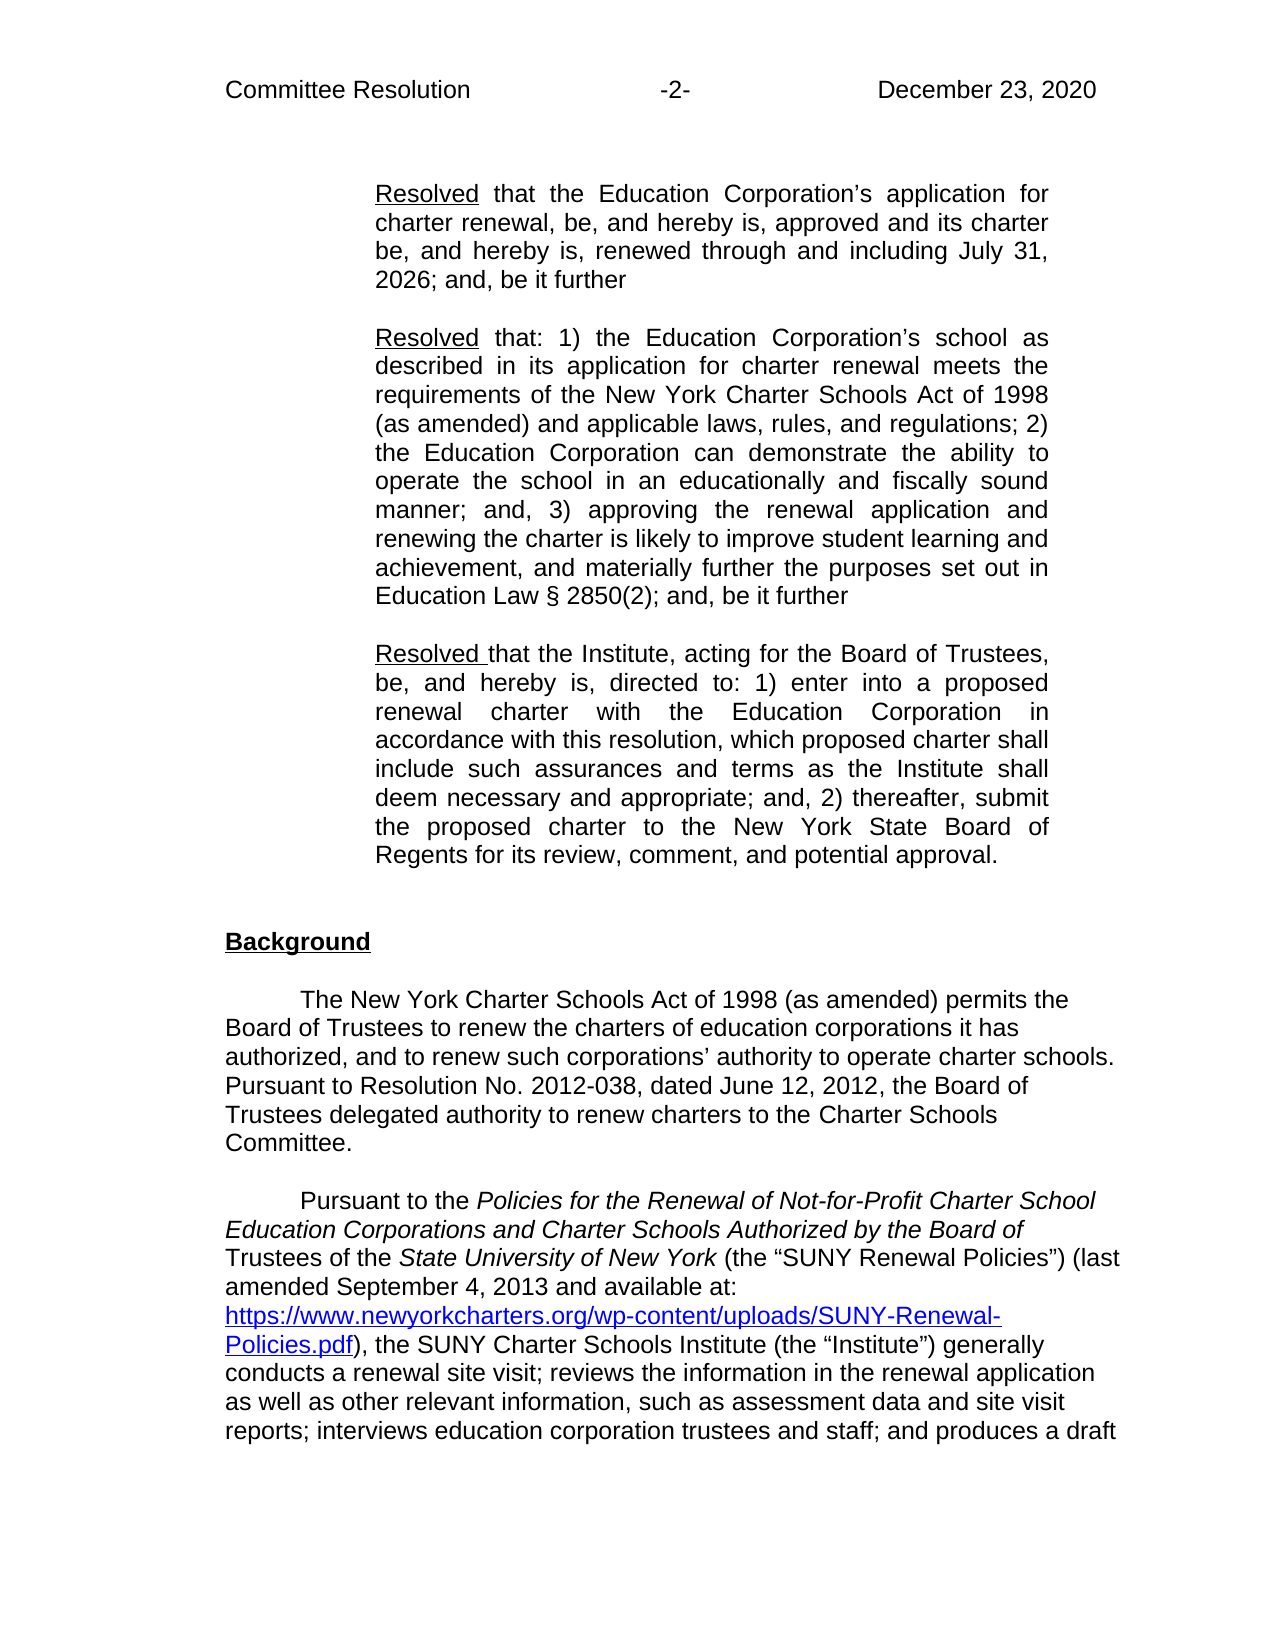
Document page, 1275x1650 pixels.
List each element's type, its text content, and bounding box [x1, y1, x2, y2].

text Resolved that the Education Corporation’s application for charter renewal, be, and hereby is, approved and its charter be, and hereby is, renewed through and including July 31, 2026; and, be it further [375, 179, 1050, 294]
text The New York Charter Schools Act of 1998 (as amended) permits the Board of Trustees to renew the charters of education corporations it has authorized, and to renew such corporations’ authority to operate charter schools. Pursuant to Resolution No. 2012-038, dated June 12, 2012, the Board of Trustees delegated authority to renew charters to the Charter Schools Committee. [225, 984, 1125, 1157]
text Resolved that: 1) the Education Corporation’s school as described in its application for charter renewal meets the requirements of the New York Charter Schools Act of 1998 (as amended) and applicable laws, rules, and regulations; 2) the Education Corporation can demonstrate the ability to operate the school in an educationally and fiscally sound manner; and, 3) approving the renewal application and renewing the charter is likely to improve student learning and achievement, and materially further the purposes set out in Education Law § 2850(2); and, be it further [375, 322, 1050, 610]
text Resolved that the Institute, acting for the Board of Trustees, be, and hereby is, directed to: 1) enter into a proposed renewal charter with the Education Corporation in accordance with this resolution, which proposed charter shall include such assurances and terms as the Institute shall deem necessary and appropriate; and, 2) thereafter, submit the proposed charter to the New York State Board of Regents for its review, comment, and potential approval. [375, 639, 1050, 869]
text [225, 1186, 1125, 1444]
text Background [225, 927, 1125, 956]
